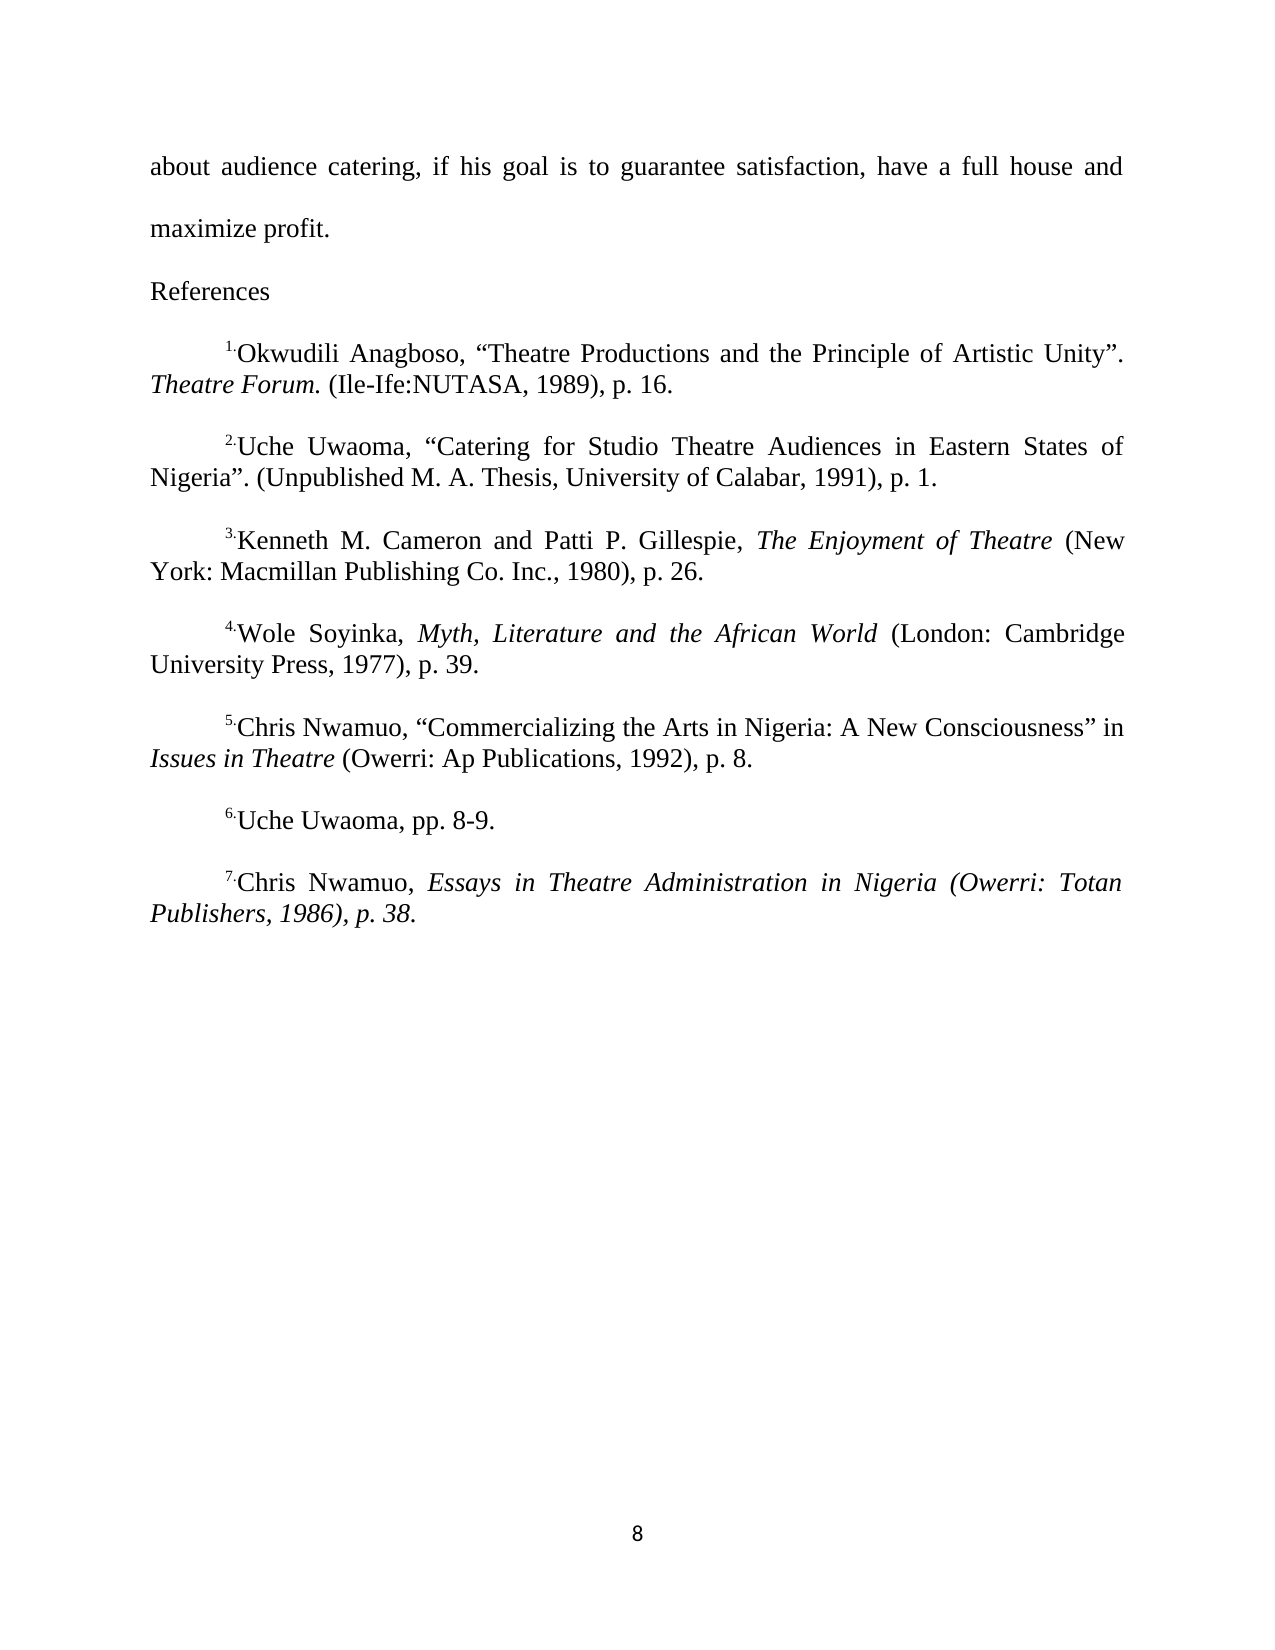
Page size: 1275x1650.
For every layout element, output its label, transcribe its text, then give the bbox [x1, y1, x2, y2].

text 5.Chris Nwamuo, “Commercializing the Arts in Nigeria: A New Consciousness” in Issues in Theatre (Owerri: Ap Publications, 1992), p. 8. [150, 711, 1125, 773]
text 2.Uche Uwaoma, “Catering for Studio Theatre Audiences in Eastern States of Nigeria”. (Unpublished M. A. Thesis, University of Calabar, 1991), p. 1. [150, 430, 1125, 493]
text 6.Uche Uwaoma, pp. 8-9. [150, 804, 1125, 835]
text 4.Wole Soyinka, Myth, Literature and the African World (London: Cambridge University Press, 1977), p. 39. [150, 617, 1125, 679]
text 1.Okwudili Anagboso, “Theatre Productions and the Principle of Artistic Unity”. Theatre Forum. (Ile-Ife:NUTASA, 1989), p. 16. [150, 337, 1125, 399]
text 7.Chris Nwamuo, Essays in Theatre Administration in Nigeria (Owerri: Totan Publishers, 1986), p. 38. [150, 866, 1125, 929]
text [150, 150, 1125, 243]
text References [150, 274, 1125, 306]
text 3.Kenneth M. Cameron and Patti P. Gillespie, The Enjoyment of Theatre (New York: Macmillan Publishing Co. Inc., 1980), p. 26. [150, 524, 1125, 586]
